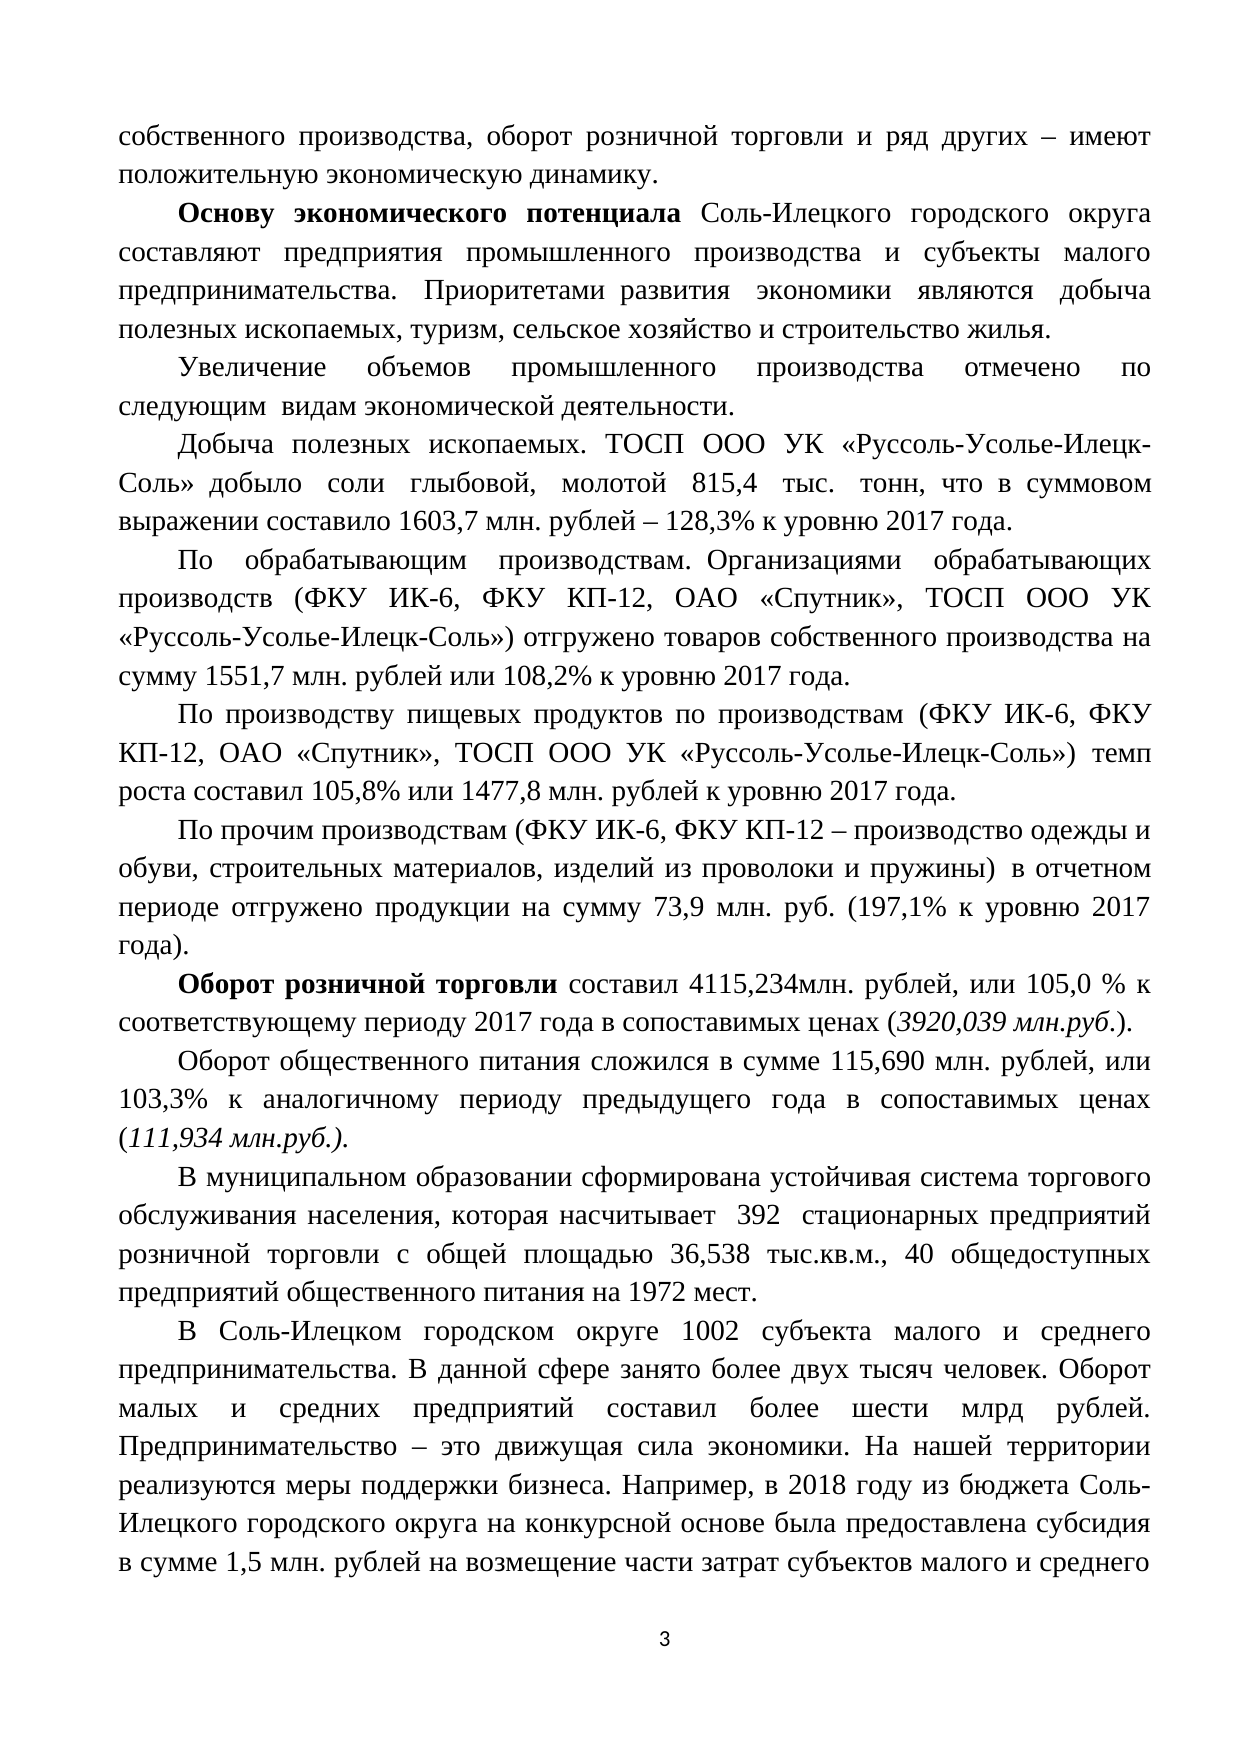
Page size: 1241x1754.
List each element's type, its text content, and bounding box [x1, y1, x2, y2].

text По обрабатывающим производствам. Организациями обрабатывающих производств (ФКУ ИК-6, ФКУ КП-12, ОАО «Спутник», ТОСП ООО УК «Руссоль-Усолье-Илецк-Соль») отгружено товаров собственного производства на сумму 1551,7 млн. рублей или 108,2% к уровню 2017 года. [118, 542, 1152, 691]
text Добыча полезных ископаемых. ТОСП ООО УК «Руссоль-Усолье-Илецк-Соль» добыло соли глыбовой, молотой 815,4 тыс. тонн, что в суммовом выражении составило 1603,7 млн. рублей – 128,3% к уровню 2017 года. [118, 426, 1152, 537]
text Оборот розничной торговли составил 4115,234млн. рублей, или 105,0 % к соответствующему периоду 2017 года в сопоставимых ценах (3920,039 млн.руб.). [118, 966, 1152, 1038]
text Увеличение объемов промышленного производства отмечено по следующим видам экономической деятельности. [118, 349, 1152, 421]
text Основу экономического потенциала Соль-Илецкого городского округа составляют предприятия промышленного производства и субъекты малого предпринимательства. Приоритетами развития экономики являются добыча полезных ископаемых, туризм, сельское хозяйство и строительство жилья. [118, 195, 1152, 344]
text По прочим производствам (ФКУ ИК-6, ФКУ КП-12 – производство одежды и обуви, строительных материалов, изделий из проволоки и пружины) в отчетном периоде отгружено продукции на сумму 73,9 млн. руб. (197,1% к уровню 2017 года). [118, 812, 1152, 961]
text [118, 1313, 1152, 1578]
text По производству пищевых продуктов по производствам (ФКУ ИК-6, ФКУ КП-12, ОАО «Спутник», ТОСП ООО УК «Руссоль-Усолье-Илецк-Соль») темп роста составил 105,8% или 1477,8 млн. рублей к уровню 2017 года. [118, 696, 1152, 807]
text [118, 118, 1152, 190]
text Оборот общественного питания сложился в сумме 115,690 млн. рублей, или 103,3% к аналогичному периоду предыдущего года в сопоставимых ценах (111,934 млн.руб.). [118, 1043, 1152, 1154]
text В муниципальном образовании сформирована устойчивая система торгового обслуживания населения, которая насчитывает 392 стационарных предприятий розничной торговли с общей площадью 36,538 тыс.кв.м., 40 общедоступных предприятий общественного питания на 1972 мест. [118, 1159, 1152, 1308]
